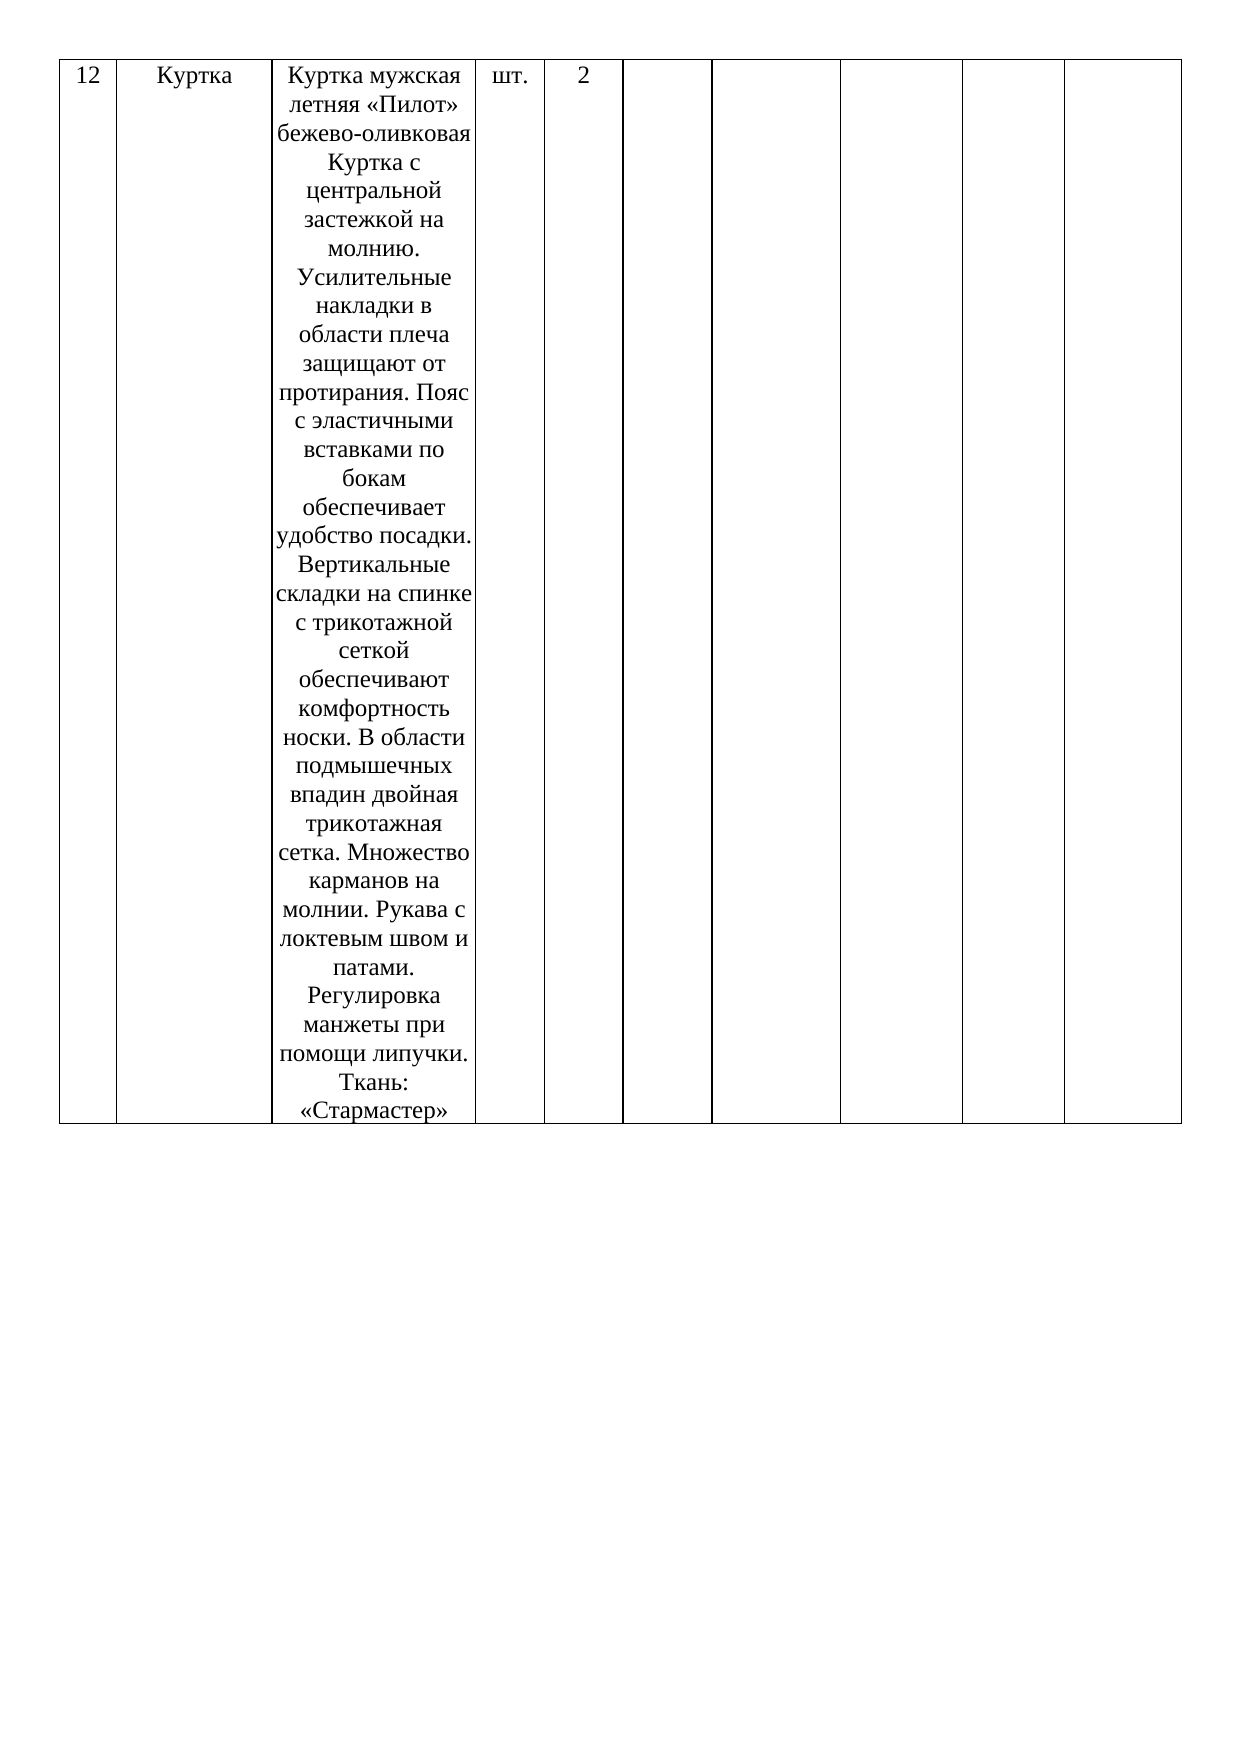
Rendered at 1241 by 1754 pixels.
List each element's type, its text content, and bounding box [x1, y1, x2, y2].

table_cell 2 [545, 60, 622, 1123]
table_cell Куртка [117, 60, 271, 1123]
table_cell 12 [60, 60, 116, 1123]
table_cell [1065, 60, 1181, 1123]
table_cell [841, 60, 962, 1123]
table_cell [713, 60, 840, 1123]
table_cell шт. [476, 60, 544, 1123]
table_cell [624, 60, 711, 1123]
table_cell [963, 60, 1064, 1123]
table_cell Куртка мужская летняя «Пилот» бежево-оливковая Куртка с центральной застежкой на молнию. Усилительные накладки в области плеча защищают от протирания. Пояс с эластичными вставками по бокам обеспечивает удобство посадки. Вертикальные складки на спинке с трикотажной сеткой обеспечивают комфортность носки. В области подмышечных впадин двойная трикотажная сетка. Множество карманов на молнии. Рукава с локтевым швом и патами. Регулировка манжеты при помощи липучки. Ткань: «Стармастер» смесовая с повышенным содержанием хлопка (60% хлопок, 40% полиэфир), со стретч-эффектом (механический стретч без добавления эластана, достигается за счет специальной крутки пряжи), плотность 210 г/кв.м, пр-во Klopman (Италия). Цвет: бежево-оливковый. Размер: 104/170-176 [273, 60, 475, 1123]
